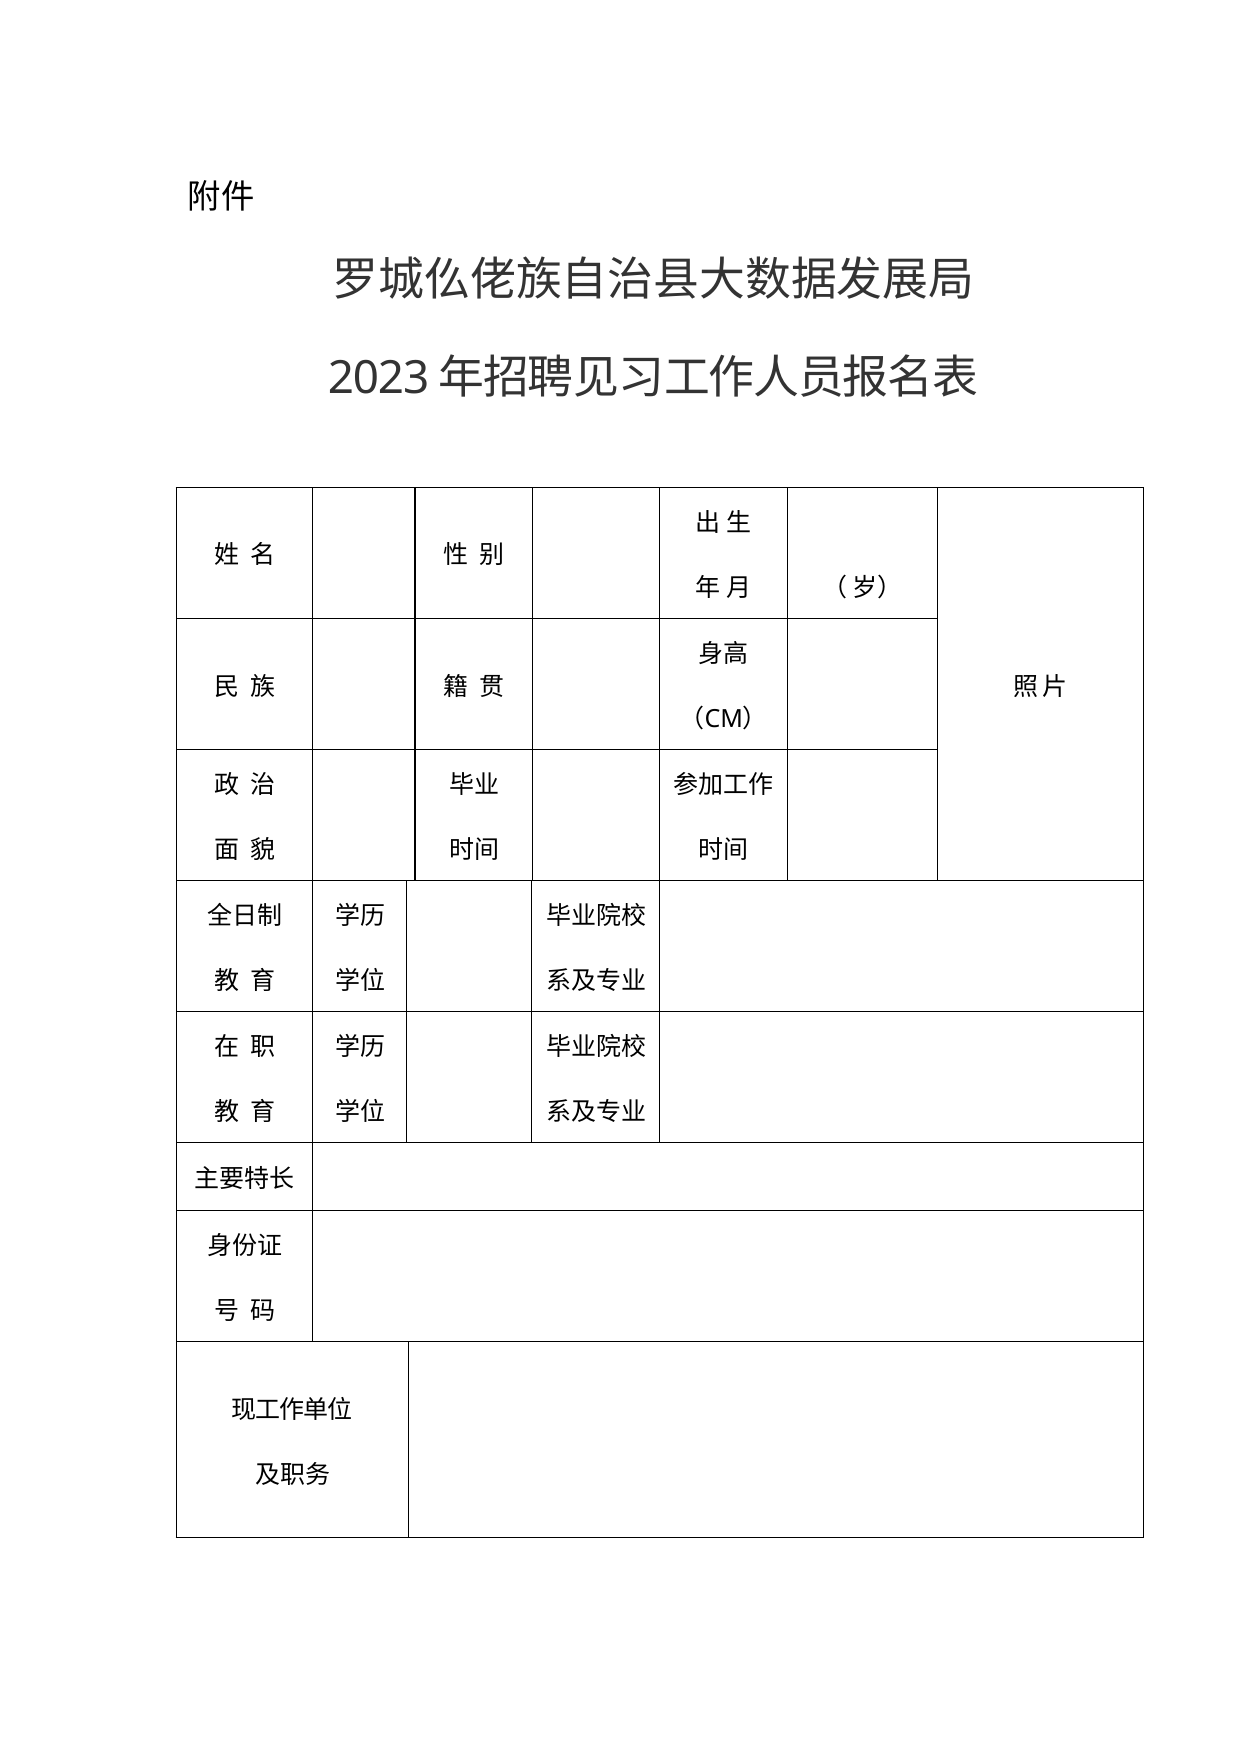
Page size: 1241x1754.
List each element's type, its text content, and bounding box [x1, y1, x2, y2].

table_cell [533, 619, 659, 749]
text 附件 [187, 162, 1053, 227]
table_cell 政 治 面 貌 [177, 750, 312, 880]
table_header [533, 488, 659, 618]
table_cell [788, 750, 937, 880]
table_cell 参加工作时间 [660, 750, 787, 880]
table_header 照 片 [938, 488, 1143, 880]
table_cell 籍 贯 [416, 619, 532, 749]
table_cell [313, 750, 414, 880]
table_cell 身份证 号 码 [177, 1211, 312, 1341]
table_cell [407, 1012, 531, 1142]
table_cell 在 职 教 育 [177, 1012, 312, 1142]
table_cell [788, 619, 937, 749]
table_cell 民 族 [177, 619, 312, 749]
table_cell [409, 1342, 1143, 1537]
table_cell [313, 619, 414, 749]
table_cell 学历 学位 [313, 1012, 406, 1142]
table_cell [313, 1143, 1143, 1210]
table_cell 全日制 教 育 [177, 881, 312, 1011]
text 2023年招聘见习工作人员报名表 [254, 324, 1053, 422]
table_cell 主要特长 [177, 1143, 312, 1210]
table_header 出 生 年 月 [660, 488, 787, 618]
table_cell [660, 1012, 1143, 1142]
table_cell 毕业 时间 [416, 750, 532, 880]
table_header 姓 名 [177, 488, 312, 618]
table_header （ 岁） [788, 488, 937, 618]
table_cell 现工作单位 及职务 [177, 1342, 408, 1537]
table_header [313, 488, 414, 618]
table_cell [313, 1211, 1143, 1341]
table_cell [533, 750, 659, 880]
table_cell 毕业院校系及专业 [532, 1012, 659, 1142]
table_cell 学历 学位 [313, 881, 406, 1011]
table_cell [407, 881, 531, 1011]
text 罗城仫佬族自治县大数据发展局 [254, 227, 1053, 324]
table_cell 身高（CM） [660, 619, 787, 749]
table_cell 毕业院校系及专业 [532, 881, 659, 1011]
table_header 性 别 [416, 488, 532, 618]
table_cell [660, 881, 1143, 1011]
